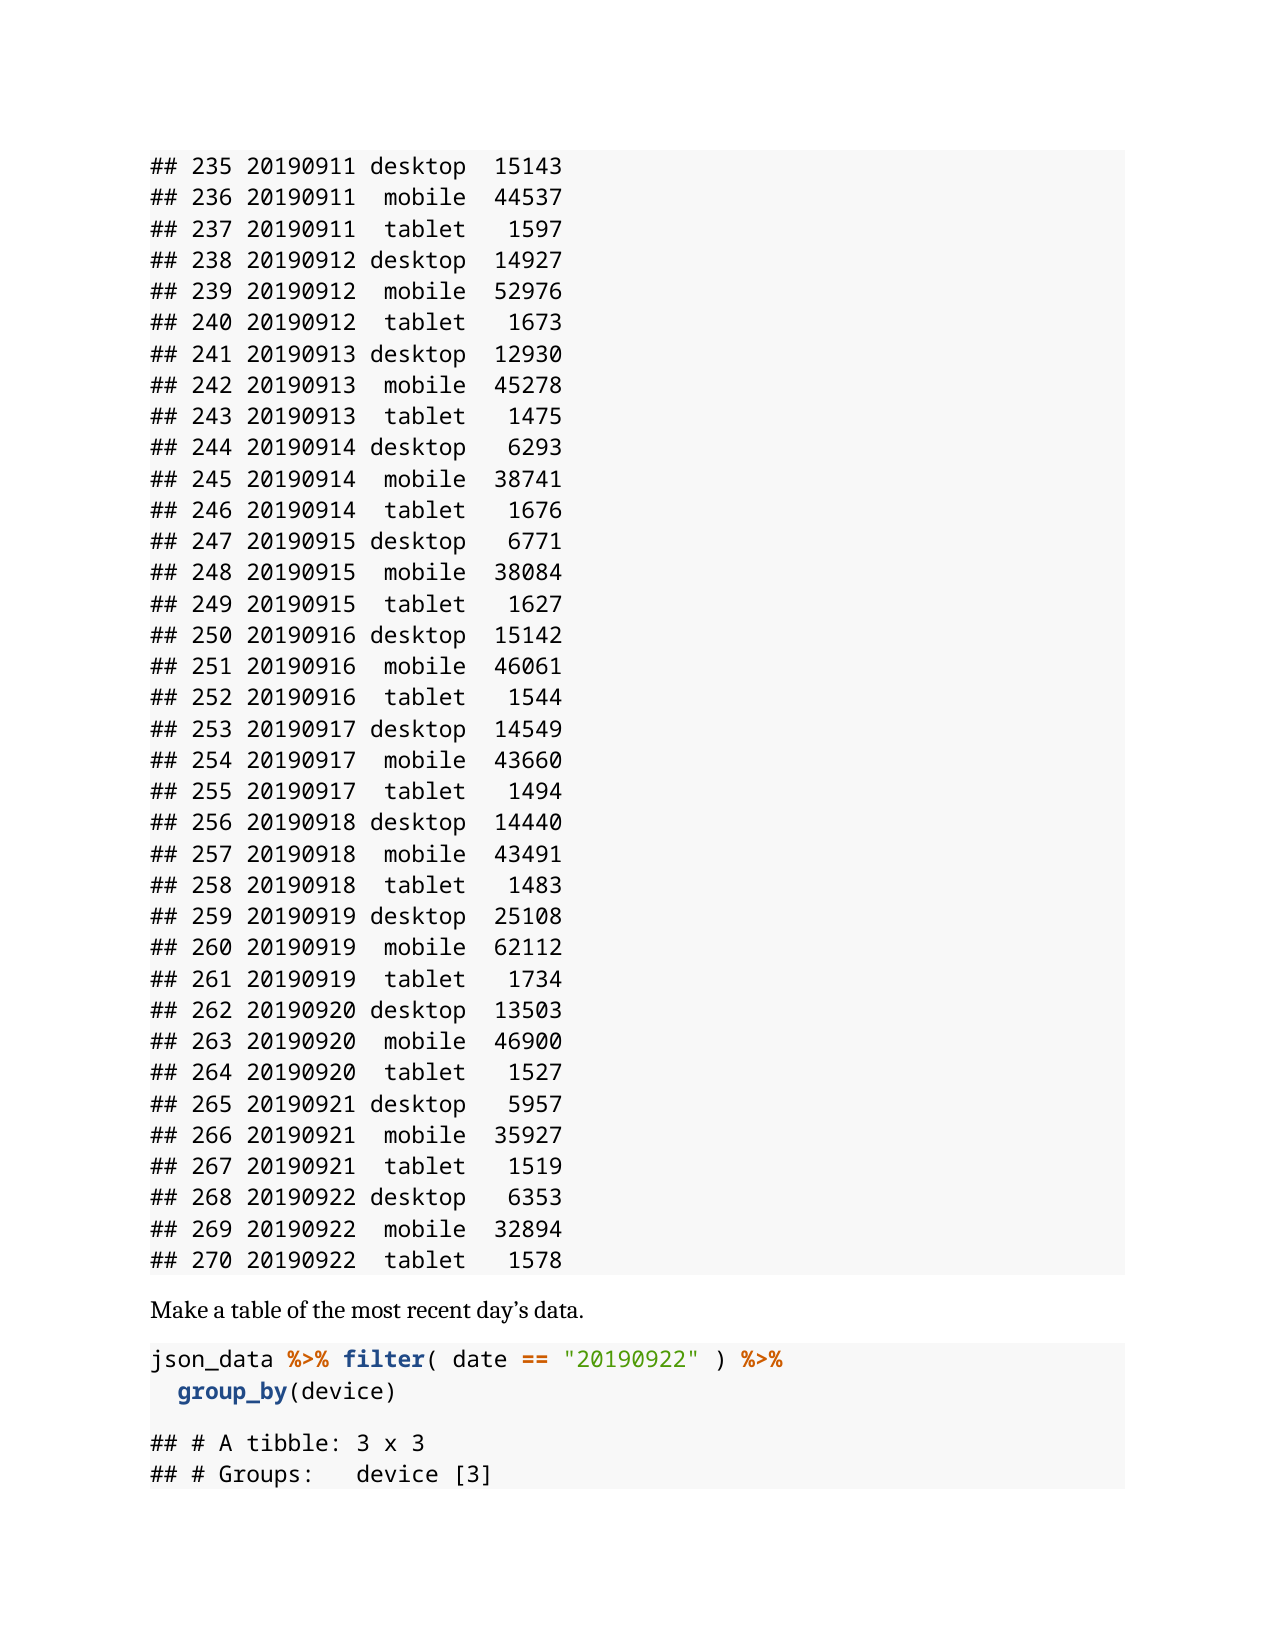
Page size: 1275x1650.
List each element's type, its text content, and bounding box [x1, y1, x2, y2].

text Make a table of the most recent day’s data. [150, 1296, 1125, 1324]
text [150, 1427, 1125, 1489]
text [150, 150, 1125, 1275]
text json_data %>% filter( date == "20190922" ) %>% group_by(device) [150, 1343, 1125, 1406]
